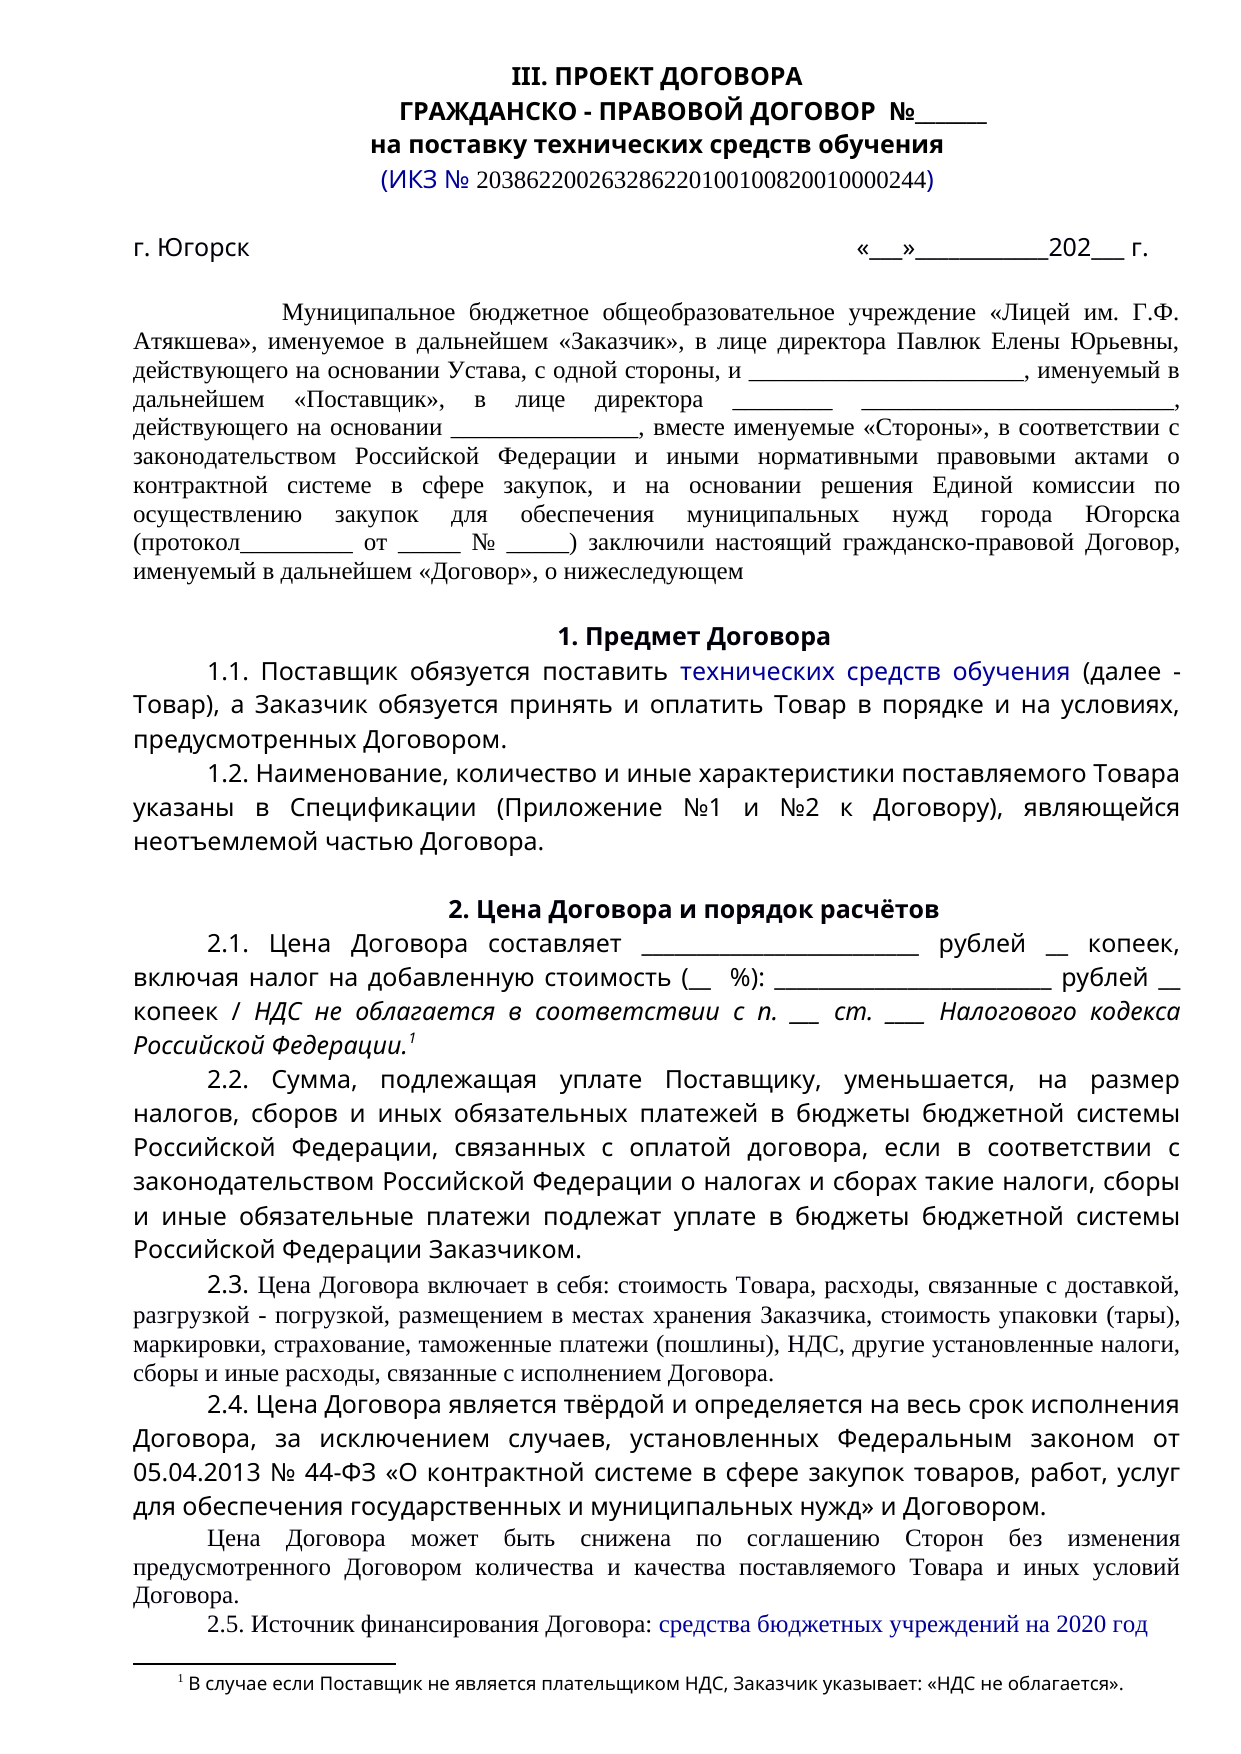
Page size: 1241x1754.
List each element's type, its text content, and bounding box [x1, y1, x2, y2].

text 2.1. Цена Договора составляет _________________________ рублей __ копеек, включая налог на добавленную стоимость (__ %): _________________________ рублей __ копеек / НДС не облагается в соответствии с п. ___ ст. ____ Налогового кодекса Российской Федерации. [133, 926, 1181, 1062]
text Цена Договора может быть снижена по соглашению Сторон без изменения предусмотренного Договором количества и качества поставляемого Товара и иных условий Договора. [133, 1523, 1181, 1609]
text 1.1. Поставщик обязуется поставить технических средств обучения (далее - Товар), а Заказчик обязуется принять и оплатить Товар в порядке и на условиях, предусмотренных Договором. [133, 653, 1181, 755]
text на поставку технических средств обучения [133, 127, 1181, 161]
text 2.5. Источник финансирования Договора: средства бюджетных учреждений на 2020 год [133, 1609, 1181, 1638]
text 2. Цена Договора и порядок расчётов [207, 892, 1181, 926]
text (ИКЗ № 203862200263286220100100820010000244) [133, 161, 1181, 195]
text 2.4. Цена Договора является твёрдой и определяется на весь срок исполнения Договора, за исключением случаев, установленных Федеральным законом от 05.04.2013 № 44-ФЗ «О контрактной системе в сфере закупок товаров, работ, услуг для обеспечения государственных и муниципальных нужд» и Договором. [133, 1387, 1181, 1523]
text III. ПРОЕКТ договора [133, 59, 1181, 93]
text 2.2. Сумма, подлежащая уплате Поставщику, уменьшается, на размер налогов, сборов и иных обязательных платежей в бюджеты бюджетной системы Российской Федерации, связанных с оплатой договора, если в соответствии с законодательством Российской Федерации о налогах и сборах такие налоги, сборы и иные обязательные платежи подлежат уплате в бюджеты бюджетной системы Российской Федерации Заказчиком. [133, 1062, 1181, 1266]
text Гражданско - правовой договор №_______ [133, 93, 1181, 127]
text Муниципальное бюджетное общеобразовательное учреждение «Лицей им. Г.Ф. Атякшева», именуемое в дальнейшем «Заказчик», в лице директора Павлюк Елены Юрьевны, действующего на основании Устава, с одной стороны, и ______________________, именуемый в дальнейшем «Поставщик», в лице директора ________ _________________________, действующего на основании _______________, вместе именуемые «Стороны», в соответствии с законодательством Российской Федерации и иными нормативными правовыми актами о контрактной системе в сфере закупок, и на основании решения Единой комиссии по осуществлению закупок для обеспечения муниципальных нужд города Югорска (протокол_________ от _____ № _____) заключили настоящий гражданско-правовой Договор, именуемый в дальнейшем «Договор», о нижеследующем [133, 297, 1181, 585]
text 2.3. Цена Договора включает в себя: стоимость Товара, расходы, связанные с доставкой, разгрузкой - погрузкой, размещением в местах хранения Заказчика, стоимость упаковки (тары), маркировки, страхование, таможенные платежи (пошлины), НДС, другие установленные налоги, сборы и иные расходы, связанные с исполнением Договора. [133, 1266, 1181, 1387]
text 1.2. Наименование, количество и иные характеристики поставляемого Товара указаны в Спецификации (Приложение №1 и №2 к Договору), являющейся неотъемлемой частью Договора. [133, 755, 1181, 857]
text 1. Предмет Договора [207, 619, 1181, 653]
text г. Югорск «___»____________202___ г. [133, 229, 1181, 263]
